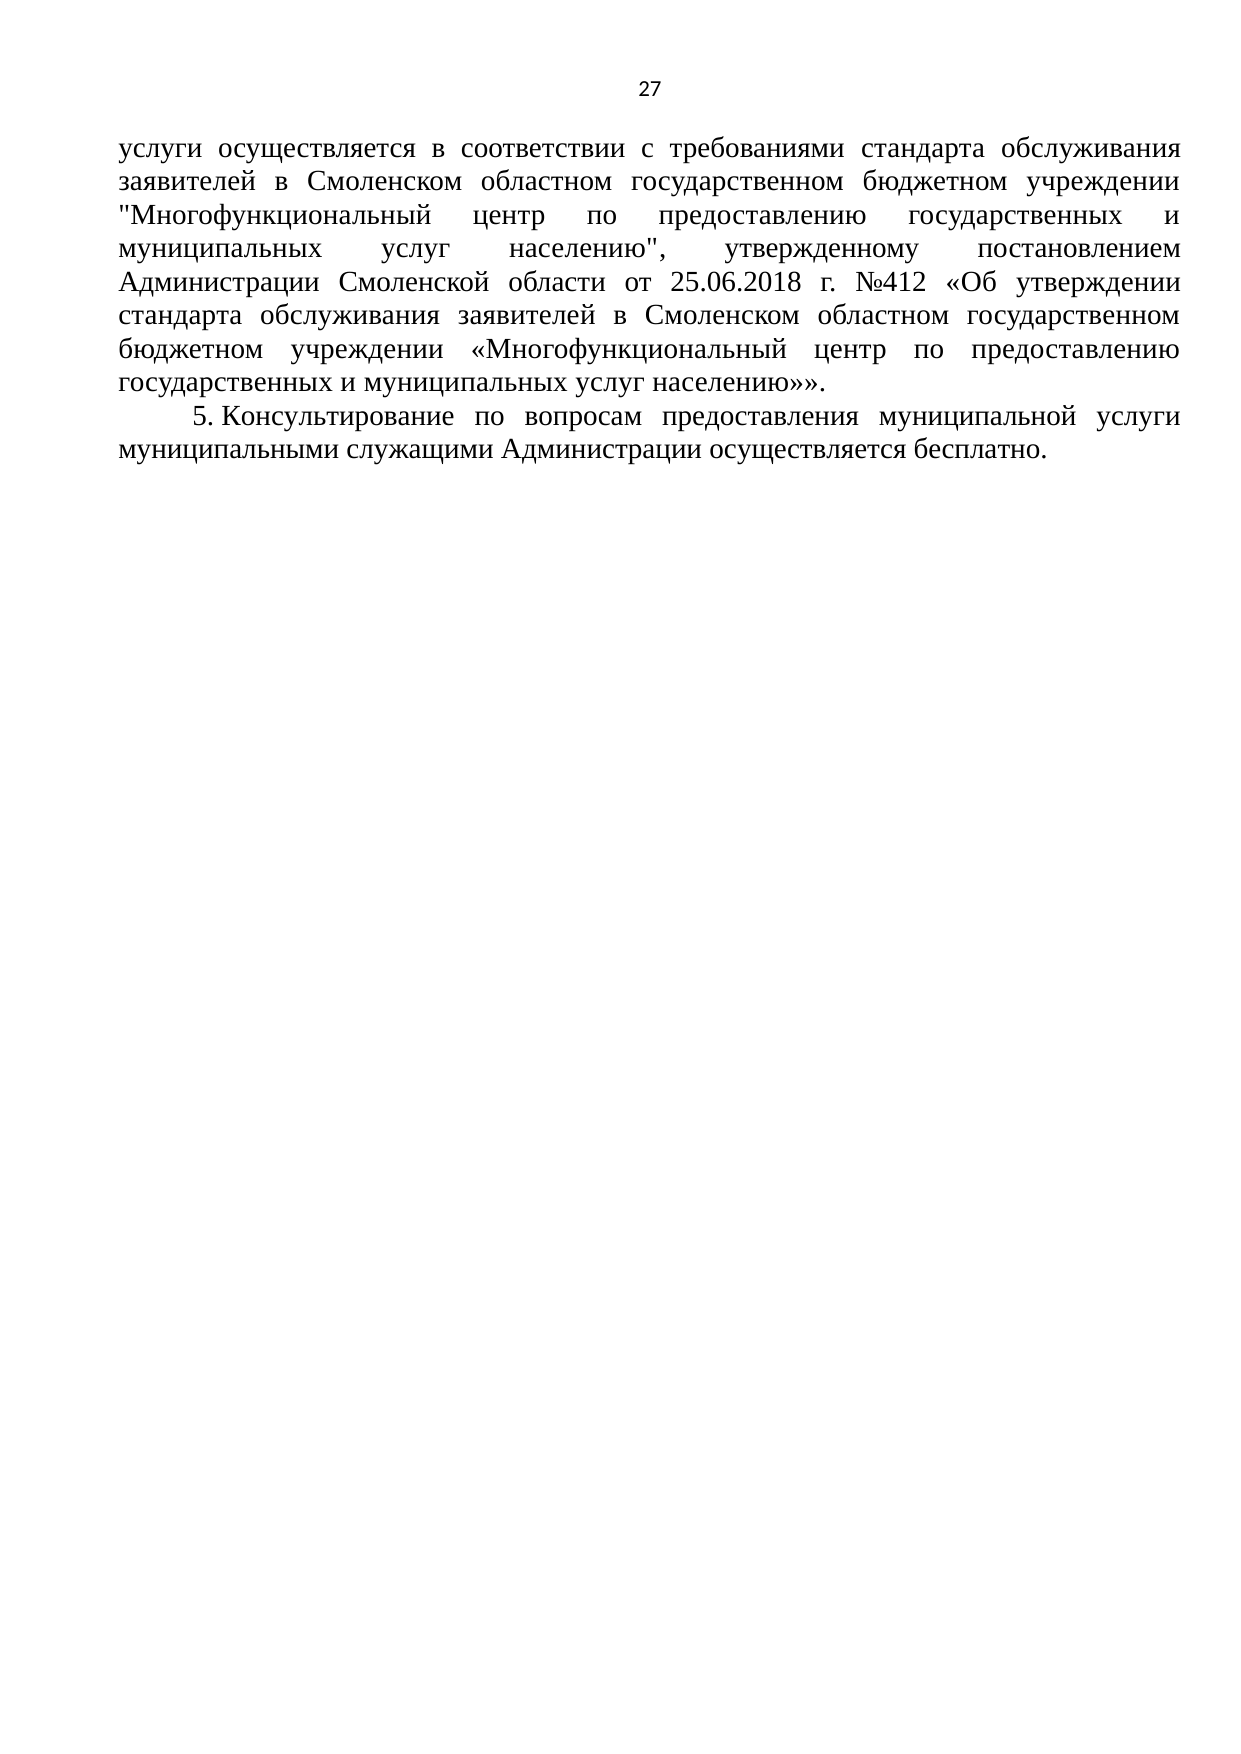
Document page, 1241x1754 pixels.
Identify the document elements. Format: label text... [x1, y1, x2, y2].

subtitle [118, 130, 1181, 298]
text 5. Консультирование по вопросам предоставления муниципальной услуги муниципальными служащими Администрации осуществляется бесплатно. [118, 398, 1181, 465]
